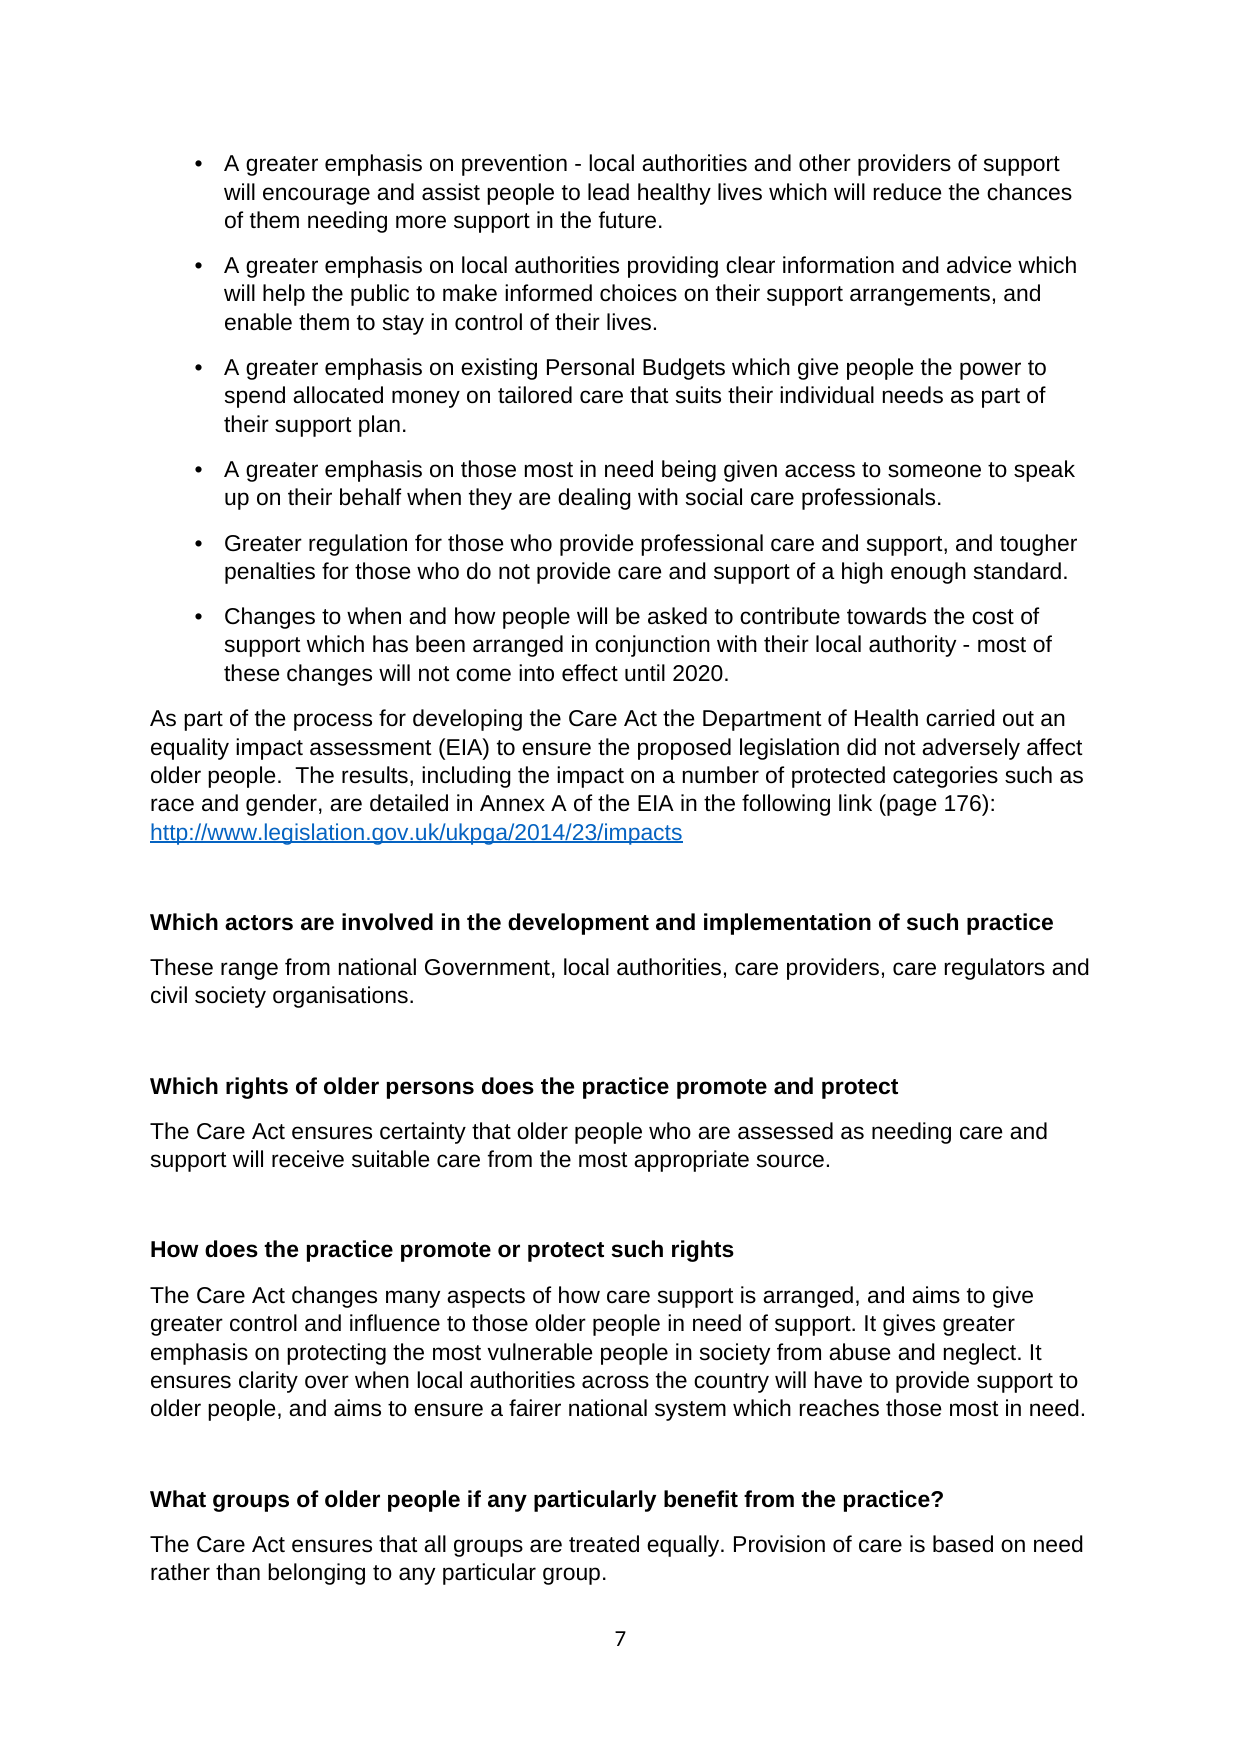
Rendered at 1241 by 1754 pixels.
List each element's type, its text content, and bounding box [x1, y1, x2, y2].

text The Care Act ensures that all groups are treated equally. Provision of care is based on need rather than belonging to any particular group. [150, 1531, 1090, 1585]
text • Changes to when and how people will be asked to contribute towards the cost of support which has been arranged in conjunction with their local authority - most of these changes will not come into effect until 2020. [194, 603, 1090, 686]
text • A greater emphasis on prevention - local authorities and other providers of support will encourage and assist people to lead healthy lives which will reduce the chances of them needing more support in the future. [194, 150, 1090, 233]
text • A greater emphasis on those most in need being given access to someone to speak up on their behalf when they are dealing with social care professionals. [194, 456, 1090, 511]
text The Care Act ensures certainty that older people who are assessed as needing care and support will receive suitable care from the most appropriate source. [150, 1118, 1090, 1173]
text • A greater emphasis on local authorities providing clear information and advice which will help the public to make informed choices on their support arrangements, and enable them to stay in control of their lives. [194, 252, 1090, 335]
text The Care Act changes many aspects of how care support is arranged, and aims to give greater control and influence to those older people in need of support. It gives greater emphasis on protecting the most vulnerable people in society from abuse and neglect. It ensures clarity over when local authorities across the country will have to provide support to older people, and aims to ensure a fairer national system which reaches those most in need. [150, 1282, 1090, 1422]
text These range from national Government, local authorities, care providers, care regulators and civil society organisations. [150, 954, 1090, 1009]
text Which rights of older persons does the practice promote and protect [150, 1073, 1090, 1099]
text As part of the process for developing the Care Act the Department of Health carried out an equality impact assessment (EIA) to ensure the proposed legislation did not adversely affect older people. The results, including the impact on a number of protected categories such as race and gender, are detailed in Annex A of the EIA in the following link (page 176): http://www.legislation.gov.uk/ukpga/2014/23/impacts [150, 705, 1090, 845]
text • Greater regulation for those who provide professional care and support, and tougher penalties for those who do not provide care and support of a high enough standard. [194, 529, 1090, 584]
text • A greater emphasis on existing Personal Budgets which give people the power to spend allocated money on tailored care that suits their individual needs as part of their support plan. [194, 354, 1090, 437]
text What groups of older people if any particularly benefit from the practice? [150, 1486, 1090, 1512]
text How does the practice promote or protect such rights [150, 1236, 1090, 1263]
text Which actors are involved in the development and implementation of such practice [150, 909, 1090, 935]
